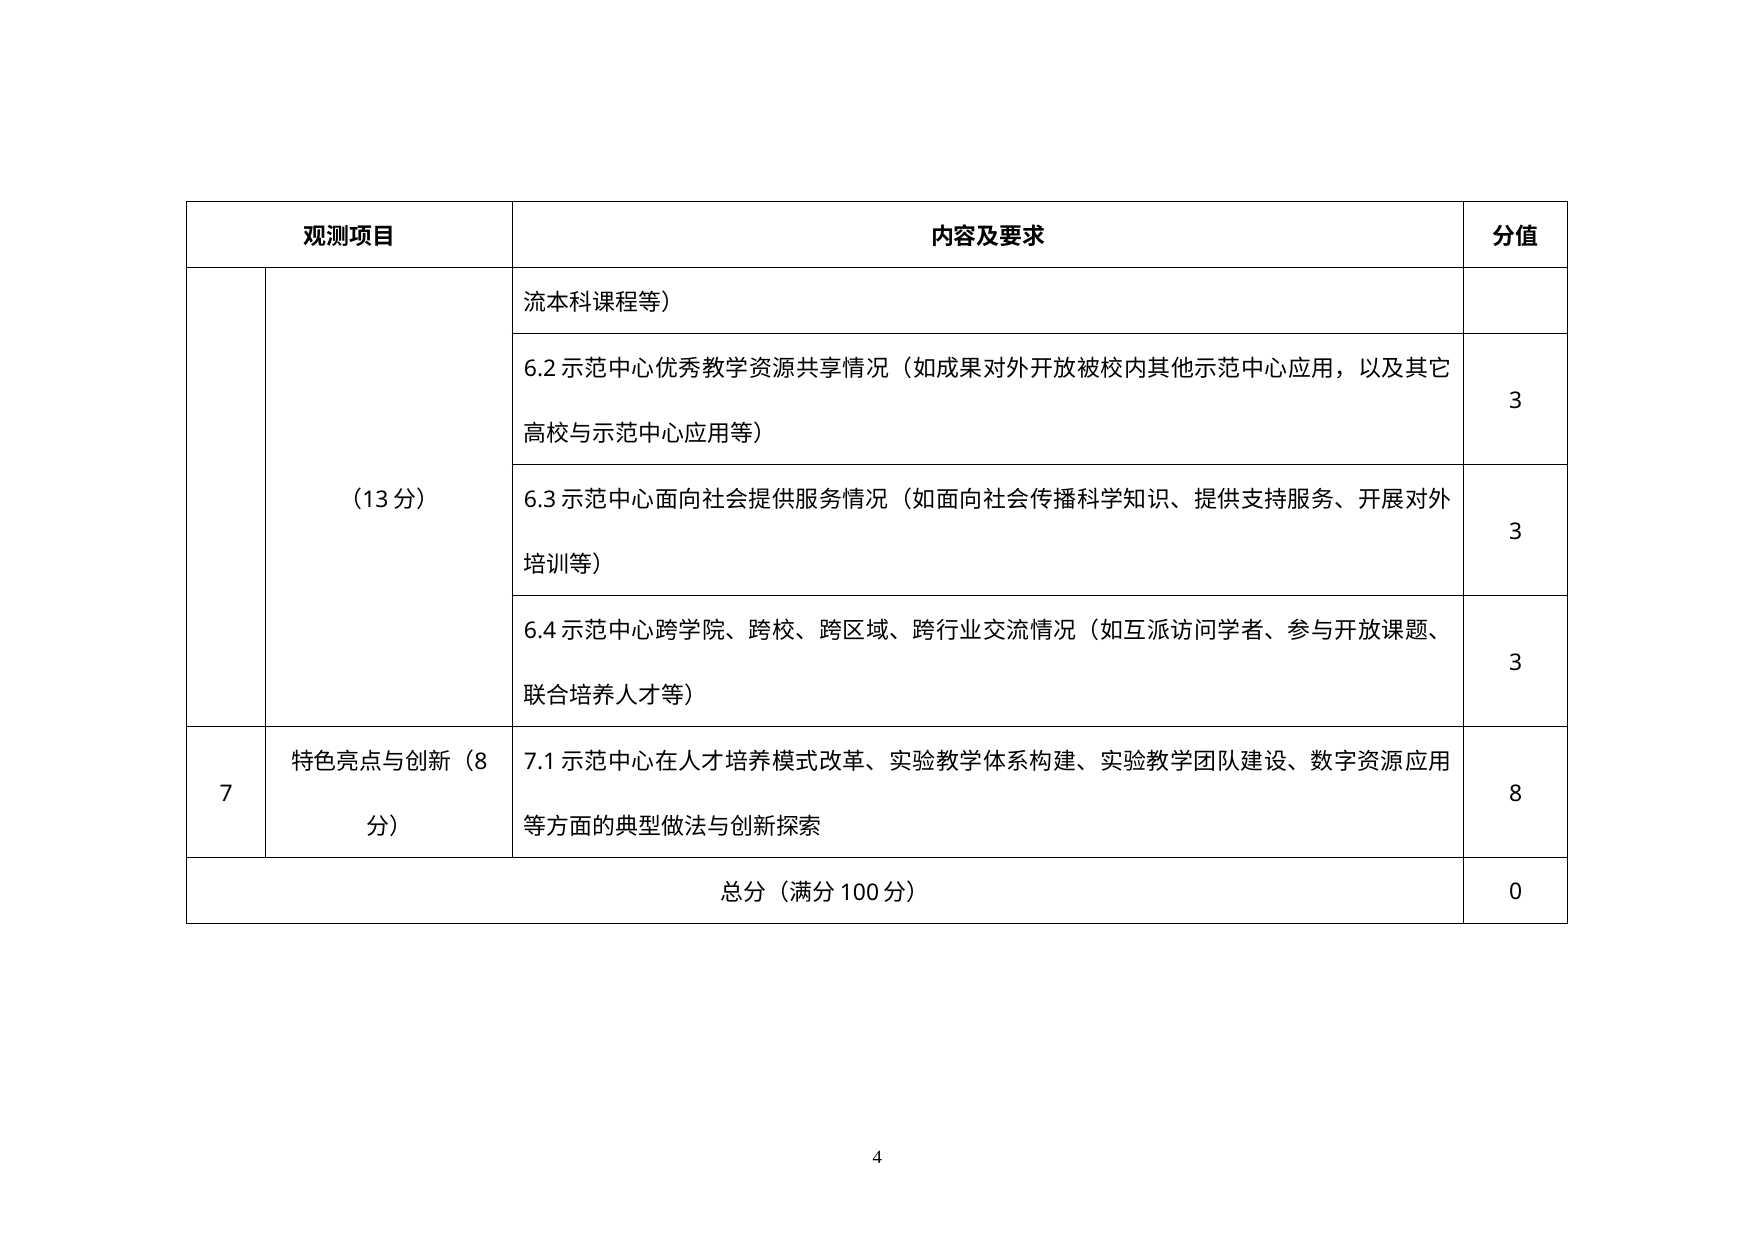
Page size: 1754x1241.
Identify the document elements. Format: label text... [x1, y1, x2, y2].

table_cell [513, 268, 1463, 333]
table_cell 3 [1464, 334, 1567, 464]
table_cell 3 [1464, 596, 1567, 726]
table_cell 6.2示范中心优秀教学资源共享情况（如成果对外开放被校内其他示范中心应用，以及其它高校与示范中心应用等） [513, 334, 1463, 464]
table_cell 6 [187, 268, 265, 726]
table_cell 7.1示范中心在人才培养模式改革、实验教学体系构建、实验教学团队建设、数字资源应用等方面的典型做法与创新探索 [513, 727, 1463, 857]
table_cell 100 [1464, 858, 1567, 923]
table_cell 4 [1464, 268, 1567, 333]
table_cell 3 [1464, 465, 1567, 595]
table_cell 8 [1464, 727, 1567, 857]
table_cell 7 [187, 727, 265, 857]
table_cell 特色亮点与创新（8分） [266, 727, 512, 857]
table_cell 6.4示范中心跨学院、跨校、跨区域、跨行业交流情况（如互派访问学者、参与开放课题、联合培养人才等） [513, 596, 1463, 726]
table_cell 示范引领成效 （13分） [266, 268, 512, 726]
table_header 分值 [1464, 202, 1567, 267]
table_cell 6.3示范中心面向社会提供服务情况（如面向社会传播科学知识、提供支持服务、开展对外培训等） [513, 465, 1463, 595]
table_header 观测项目 [187, 202, 512, 267]
table_cell 总分（满分100分） [187, 858, 1463, 923]
table_header 内容及要求 [513, 202, 1463, 267]
